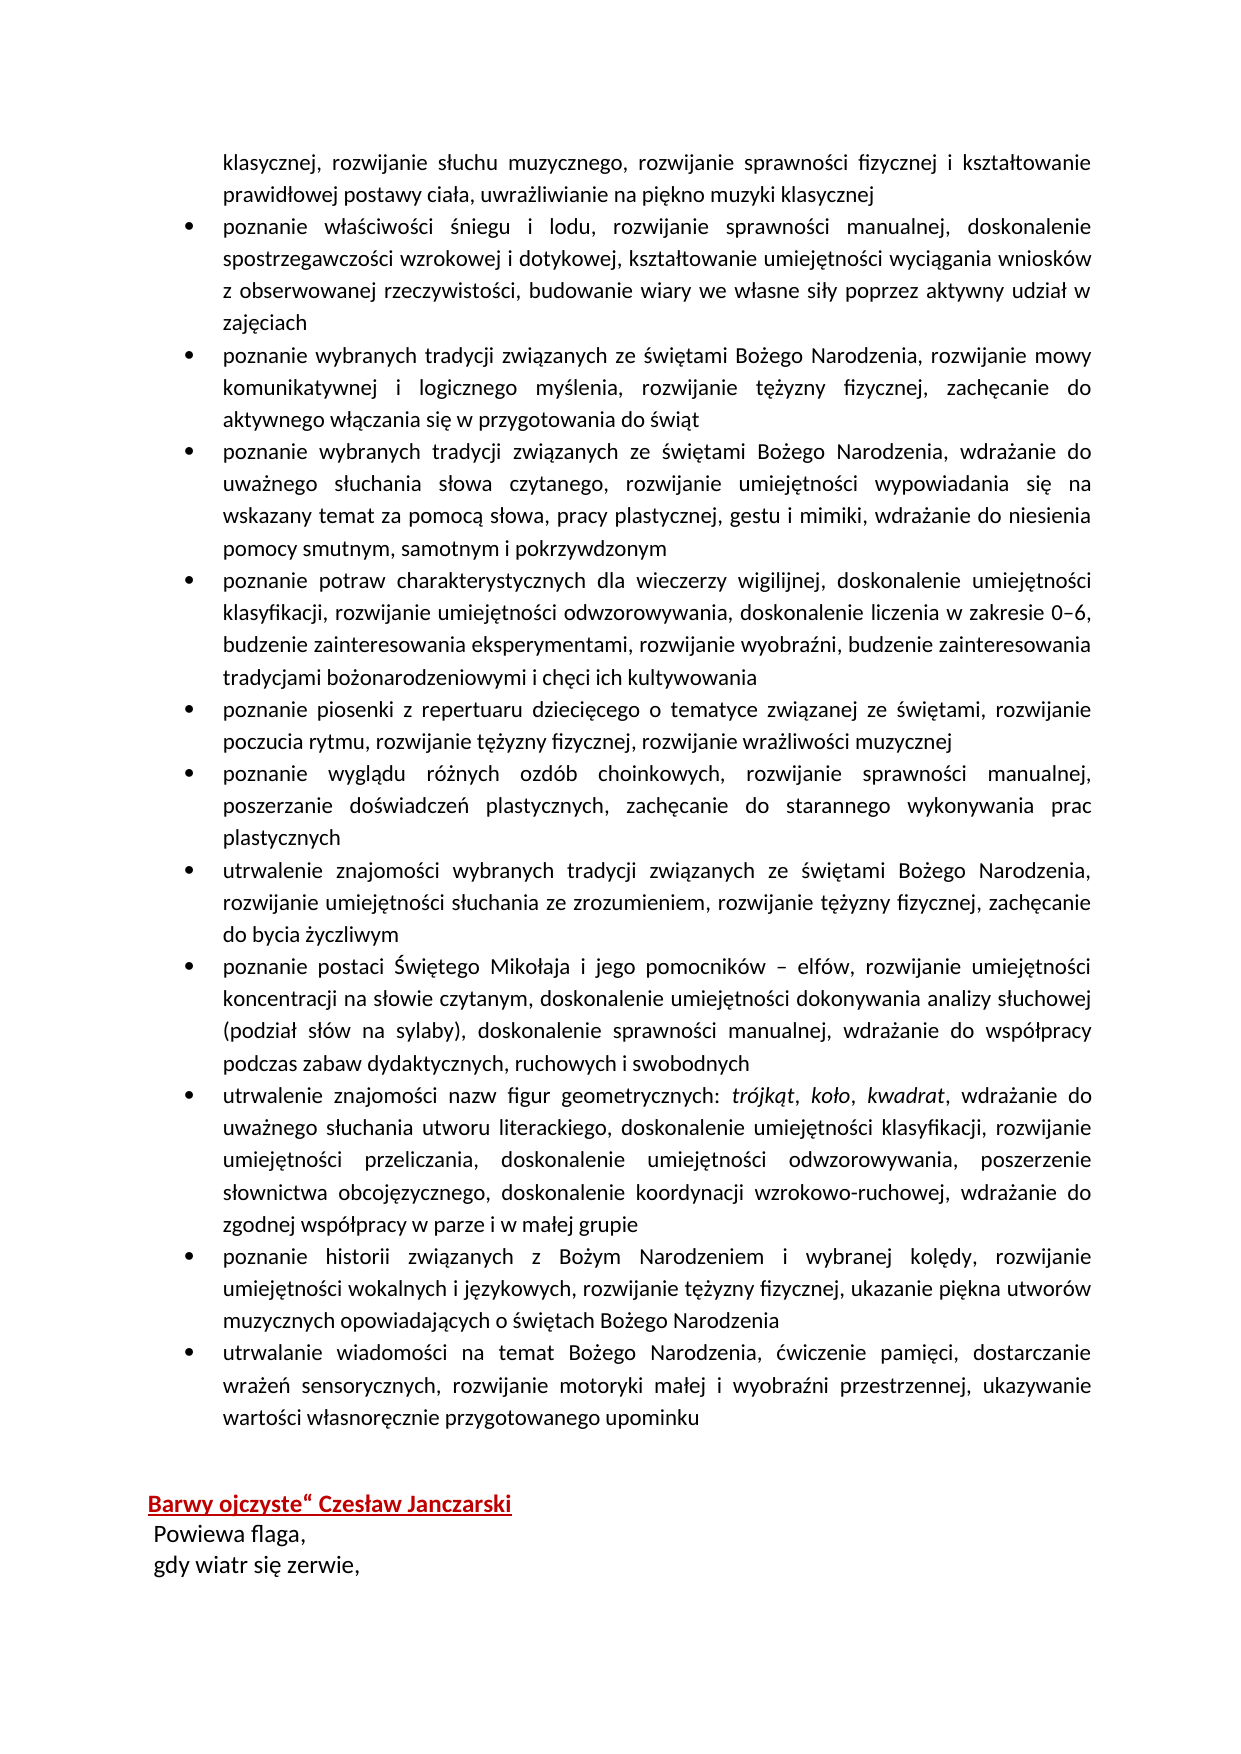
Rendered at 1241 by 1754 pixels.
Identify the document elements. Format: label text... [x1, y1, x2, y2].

text gdy wiatr się zerwie, [148, 1549, 1093, 1580]
list utrwalenie znajomości wybranych tradycji związanych ze świętami Bożego Narodzenia, rozwijanie umiejętności słuchania ze zrozumieniem, rozwijanie tężyzny fizycznej, zachęcanie do bycia życzliwym [185, 856, 1093, 948]
list utrwalanie wiadomości na temat Bożego Narodzenia, ćwiczenie pamięci, dostarczanie wrażeń sensorycznych, rozwijanie motoryki małej i wyobraźni przestrzennej, ukazywanie wartości własnoręcznie przygotowanego upominku [185, 1338, 1093, 1431]
list poznanie wyglądu różnych ozdób choinkowych, rozwijanie sprawności manualnej, poszerzanie doświadczeń plastycznych, zachęcanie do starannego wykonywania prac plastycznych [185, 759, 1093, 852]
list poznanie postaci Świętego Mikołaja i jego pomocników – elfów, rozwijanie umiejętności koncentracji na słowie czytanym, doskonalenie umiejętności dokonywania analizy słuchowej (podział słów na sylaby), doskonalenie sprawności manualnej, wdrażanie do współpracy podczas zabaw dydaktycznych, ruchowych i swobodnych [185, 952, 1093, 1077]
list poznanie historii związanych z Bożym Narodzeniem i wybranej kolędy, rozwijanie umiejętności wokalnych i językowych, rozwijanie tężyzny fizycznej, ukazanie piękna utworów muzycznych opowiadających o świętach Bożego Narodzenia [185, 1242, 1093, 1334]
text Powiewa flaga, [148, 1519, 1093, 1549]
text Barwy ojczyste“ Czesław Janczarski [148, 1488, 1093, 1519]
list poznanie właściwości śniegu i lodu, rozwijanie sprawności manualnej, doskonalenie spostrzegawczości wzrokowej i dotykowej, kształtowanie umiejętności wyciągania wniosków z obserwowanej rzeczywistości, budowanie wiary we własne siły poprzez aktywny udział w zajęciach [185, 212, 1093, 337]
list poznanie wybranych tradycji związanych ze świętami Bożego Narodzenia, rozwijanie mowy komunikatywnej i logicznego myślenia, rozwijanie tężyzny fizycznej, zachęcanie do aktywnego włączania się w przygotowania do świąt [185, 341, 1093, 433]
list poznanie wybranych tradycji związanych ze świętami Bożego Narodzenia, wdrażanie do uważnego słuchania słowa czytanego, rozwijanie umiejętności wypowiadania się na wskazany temat za pomocą słowa, pracy plastycznej, gestu i mimiki, wdrażanie do niesienia pomocy smutnym, samotnym i pokrzywdzonym [185, 437, 1093, 562]
list poznanie potraw charakterystycznych dla wieczerzy wigilijnej, doskonalenie umiejętności klasyfikacji, rozwijanie umiejętności odwzorowywania, doskonalenie liczenia w zakresie 0–6, budzenie zainteresowania eksperymentami, rozwijanie wyobraźni, budzenie zainteresowania tradycjami bożonarodzeniowymi i chęci ich kultywowania [185, 566, 1093, 691]
list utrwalenie znajomości nazw figur geometrycznych: trójkąt, koło, kwadrat, wdrażanie do uważnego słuchania utworu literackiego, doskonalenie umiejętności klasyfikacji, rozwijanie umiejętności przeliczania, doskonalenie umiejętności odwzorowywania, poszerzenie słownictwa obcojęzycznego, doskonalenie koordynacji wzrokowo-ruchowej, wdrażanie do zgodnej współpracy w parze i w małej grupie [185, 1081, 1093, 1238]
list poznanie piosenki z repertuaru dziecięcego o tematyce związanej ze świętami, rozwijanie poczucia rytmu, rozwijanie tężyzny fizycznej, rozwijanie wrażliwości muzycznej [185, 695, 1093, 755]
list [185, 148, 1093, 208]
